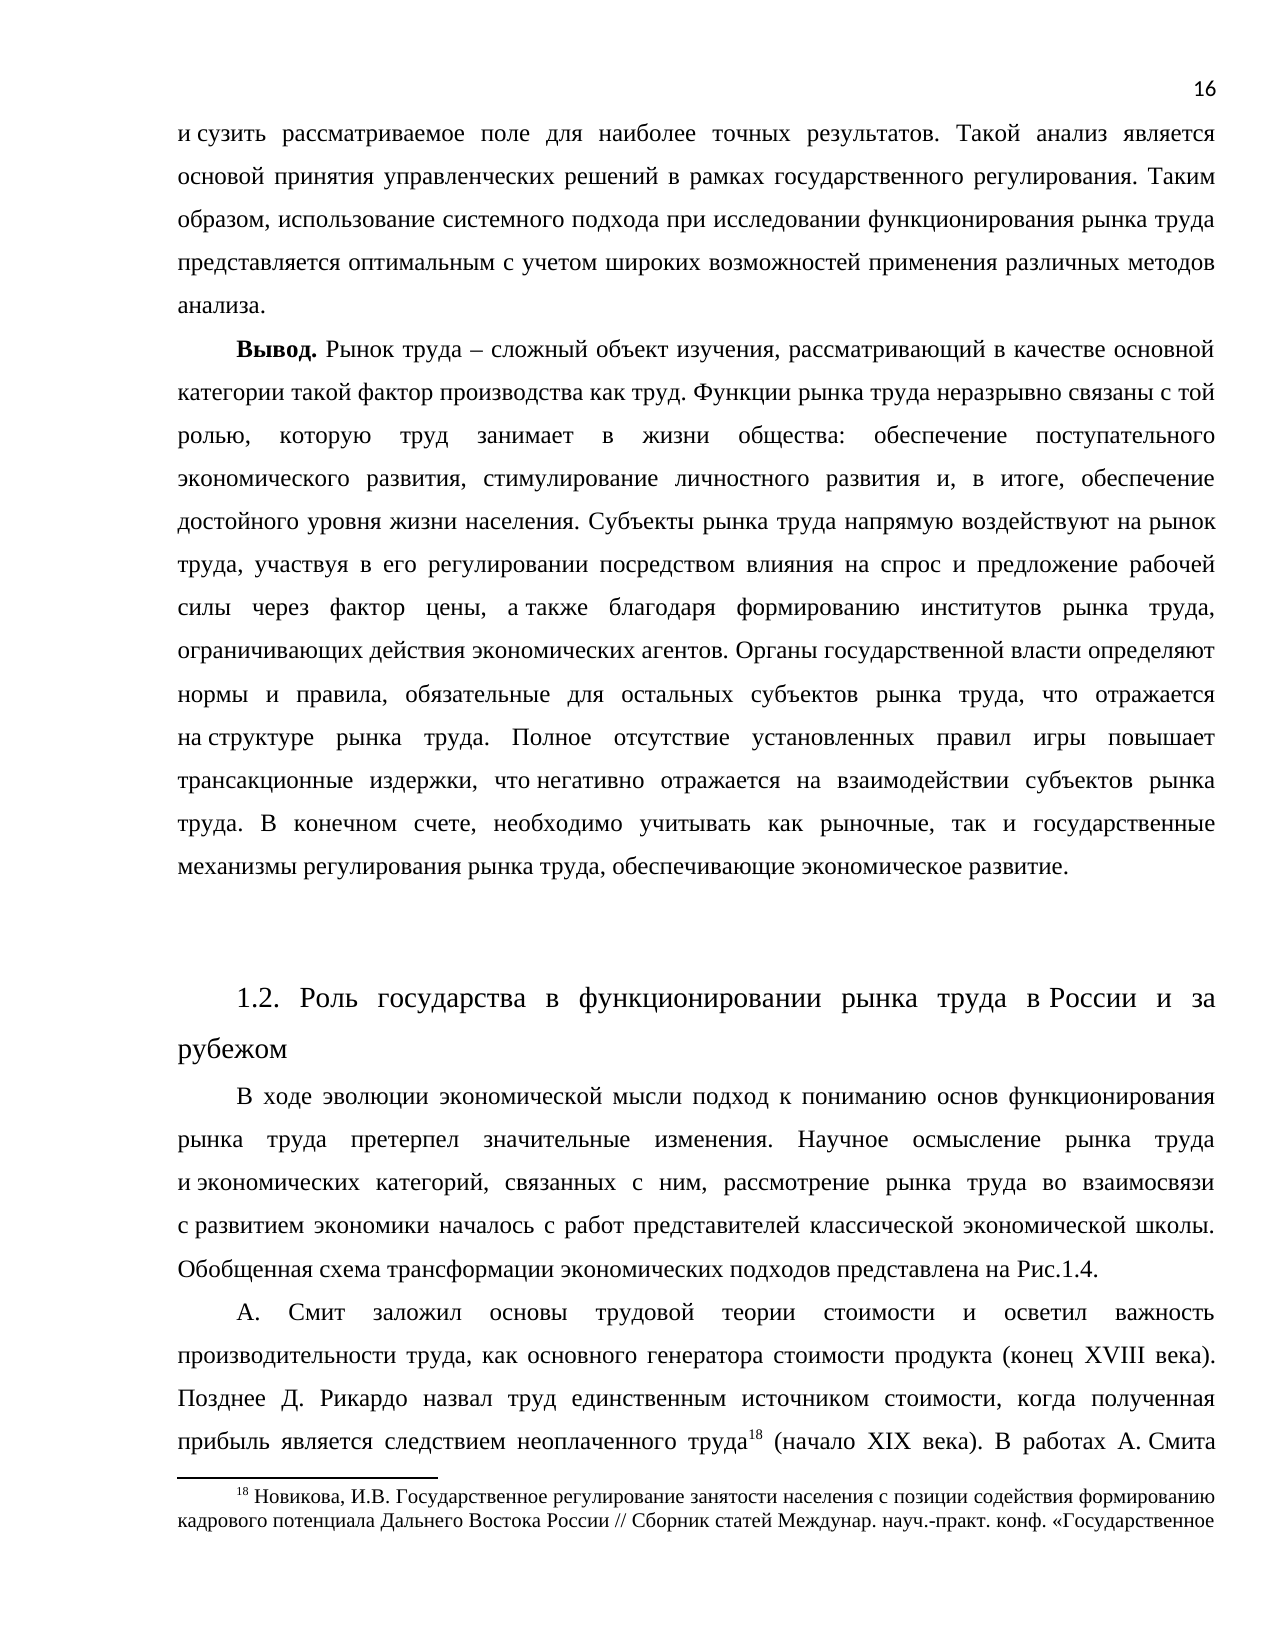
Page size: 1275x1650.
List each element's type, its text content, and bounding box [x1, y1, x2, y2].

text 1.2. Роль государства в функционировании рынка труда в России и за рубежом [177, 981, 1216, 1064]
text Вывод. Рынок труда – сложный объект изучения, рассматривающий в качестве основной категории такой фактор производства как труд. Функции рынка труда неразрывно связаны с той ролью, которую труд занимает в жизни общества: обеспечение поступательного экономического развития, стимулирование личностного развития и, в итоге, обеспечение достойного уровня жизни населения. Субъекты рынка труда напрямую воздействуют на рынок труда, участвуя в его регулировании посредством влияния на спрос и предложение рабочей силы через фактор цены, а также благодаря формированию институтов рынка труда, ограничивающих действия экономических агентов. Органы государственной власти определяют нормы и правила, обязательные для остальных субъектов рынка труда, что отражается на структуре рынка труда. Полное отсутствие установленных правил игры повышает трансакционные издержки, что негативно отражается на взаимодействии субъектов рынка труда. В конечном счете, необходимо учитывать как рыночные, так и государственные механизмы регулирования рынка труда, обеспечивающие экономическое развитие. [177, 334, 1216, 880]
text В ходе эволюции экономической мысли подход к пониманию основ функционирования рынка труда претерпел значительные изменения. Научное осмысление рынка труда и экономических категорий, связанных с ним, рассмотрение рынка труда во взаимосвязи с развитием экономики началось с работ представителей классической экономической школы. Обобщенная схема трансформации экономических подходов представлена на Рис.1.4. [177, 1081, 1216, 1282]
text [177, 1297, 1216, 1455]
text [177, 118, 1216, 319]
